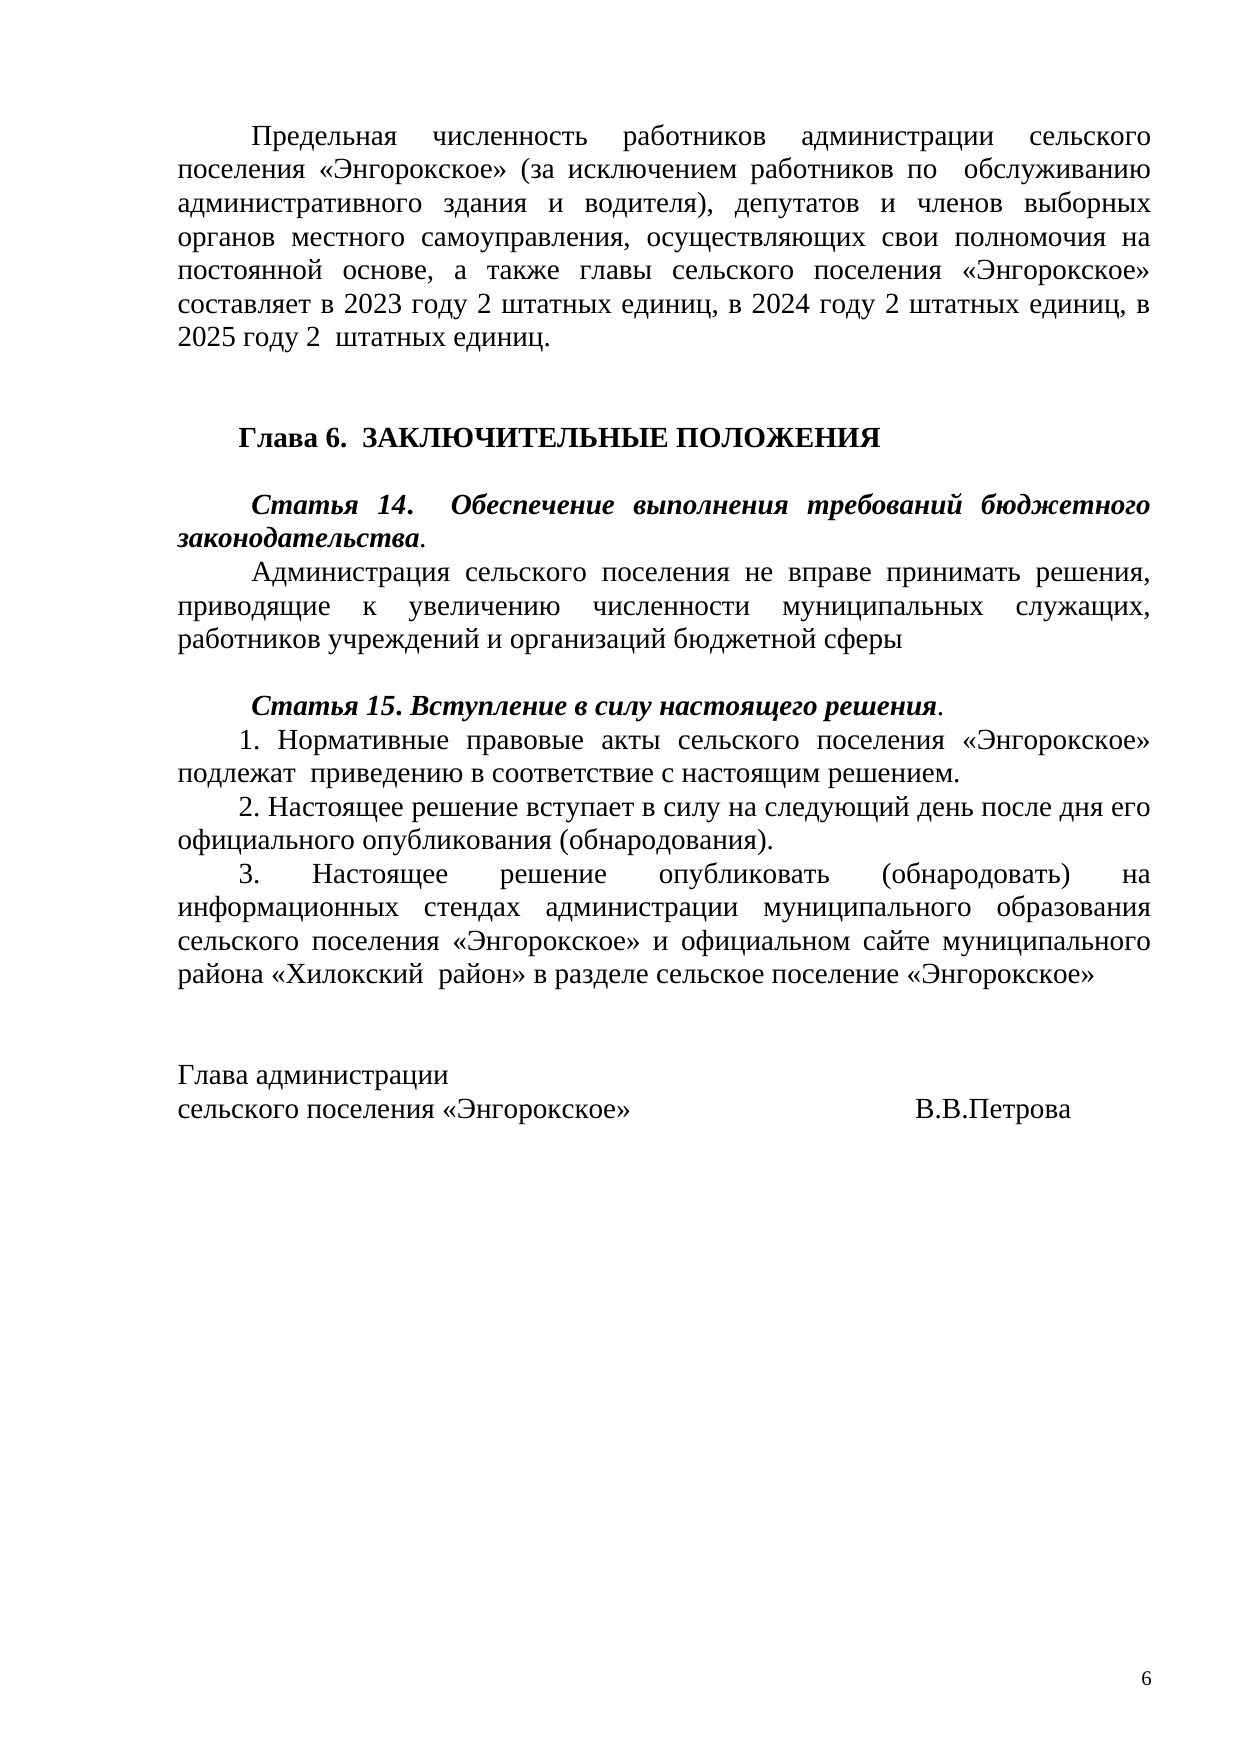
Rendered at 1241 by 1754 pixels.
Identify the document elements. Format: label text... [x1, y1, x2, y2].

text Статья 15. Вступление в силу настоящего решения. [177, 688, 1152, 722]
text Глава 6. ЗАКЛЮЧИТЕЛЬНЫЕ ПОЛОЖЕНИЯ [177, 420, 1152, 453]
text 3. Настоящее решение опубликовать (обнародовать) на информационных стендах администрации муниципального образования сельского поселения «Энгорокское» и официальном сайте муниципального района «Хилокский район» в разделе сельское поселение «Энгорокское» [177, 856, 1152, 990]
text 2. Настоящее решение вступает в силу на следующий день после дня его официального опубликования (обнародования). [177, 789, 1152, 856]
text 1. Нормативные правовые акты сельского поселения «Энгорокское» подлежат приведению в соответствие с настоящим решением. [177, 722, 1152, 789]
text сельского поселения «Энгорокское» В.В.Петрова [177, 1091, 1152, 1124]
text Предельная численность работников администрации сельского поселения «Энгорокское» (за исключением работников по обслуживанию административного здания и водителя), депутатов и членов выборных органов местного самоуправления, осуществляющих свои полномочия на постоянной основе, а также главы сельского поселения «Энгорокское» составляет в 2023 году 2 штатных единиц, в 2024 году 2 штатных единиц, в 2025 году 2 штатных единиц. [177, 118, 1152, 353]
text Статья 14. Обеспечение выполнения требований бюджетного законодательства. [177, 487, 1152, 554]
text Администрация сельского поселения не вправе принимать решения, приводящие к увеличению численности муниципальных служащих, работников учреждений и организаций бюджетной сферы [177, 554, 1152, 655]
text Глава администрации [177, 1057, 1152, 1091]
